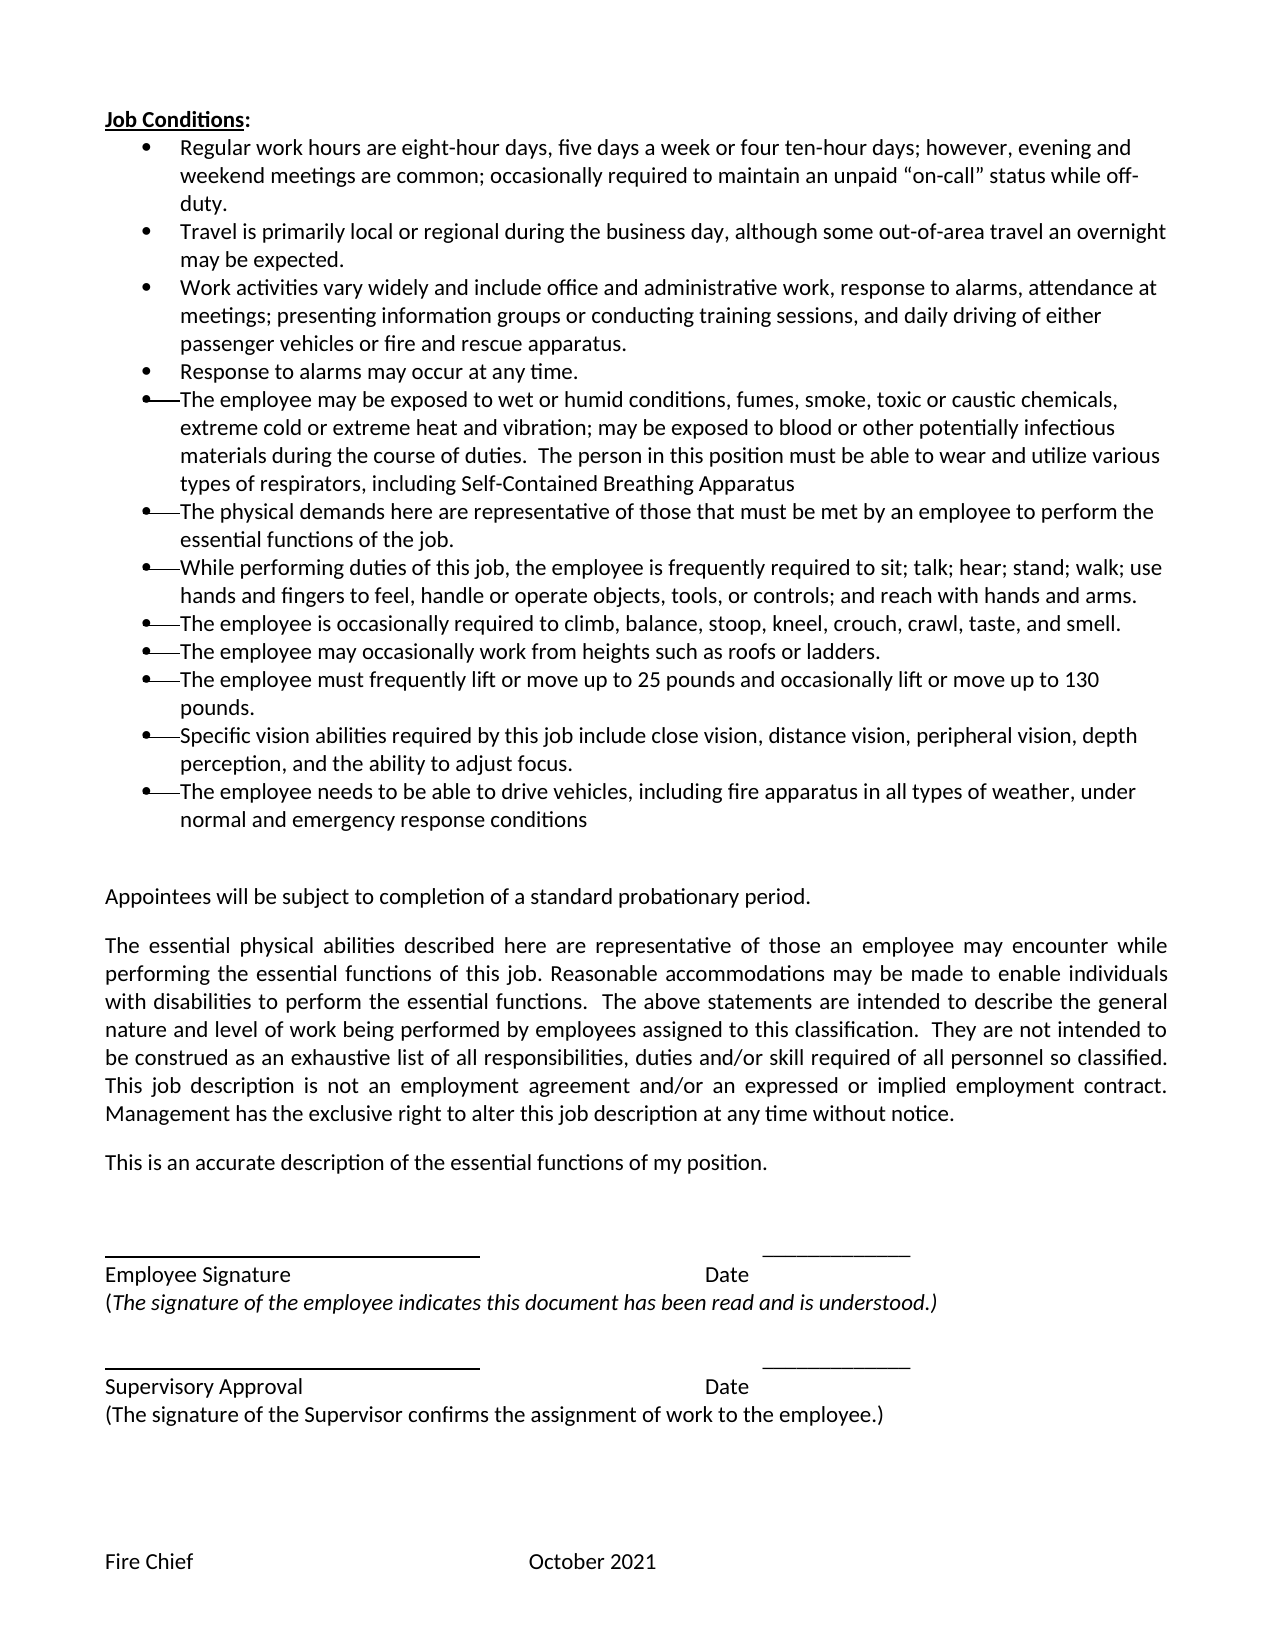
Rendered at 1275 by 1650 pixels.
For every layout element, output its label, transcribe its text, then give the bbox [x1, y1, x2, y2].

text This is an accurate description of the essential functions of my position. [105, 1148, 1170, 1176]
text Employee Signature Date [105, 1260, 1170, 1288]
list Regular work hours are eight-hour days, five days a week or four ten-hour days; however, evening and weekend meetings are common; occasionally required to maintain an unpaid “on-call” status while off-duty. [142, 133, 1170, 217]
list Response to alarms may occur at any time. [142, 357, 1170, 385]
list Travel is primarily local or regional during the business day, although some out-of-area travel an overnight may be expected. [142, 217, 1170, 273]
list While performing duties of this job, the employee is frequently required to sit; talk; hear; stand; walk; use hands and fingers to feel, handle or operate objects, tools, or controls; and reach with hands and arms. [142, 553, 1170, 609]
text _____________ [105, 1344, 1170, 1372]
text The essential physical abilities described here are representative of those an employee may encounter while performing the essential functions of this job. Reasonable accommodations may be made to enable individuals with disabilities to perform the essential functions. The above statements are intended to describe the general nature and level of work being performed by employees assigned to this classification. They are not intended to be construed as an exhaustive list of all responsibilities, duties and/or skill required of all personnel so classified. This job description is not an employment agreement and/or an expressed or implied employment contract. Management has the exclusive right to alter this job description at any time without notice. [105, 931, 1170, 1127]
text Appointees will be subject to completion of a standard probationary period. [105, 882, 1170, 910]
list The employee may occasionally work from heights such as roofs or ladders. [142, 637, 1170, 665]
text (The signature of the employee indicates this document has been read and is understood.) [105, 1288, 1170, 1316]
text _____________ [105, 1232, 1170, 1260]
list The physical demands here are representative of those that must be met by an employee to perform the essential functions of the job. [142, 497, 1170, 553]
text Supervisory Approval Date [105, 1372, 1170, 1400]
text Job Conditions: [105, 105, 1170, 133]
list Work activities vary widely and include office and administrative work, response to alarms, attendance at meetings; presenting information groups or conducting training sessions, and daily driving of either passenger vehicles or fire and rescue apparatus. [142, 273, 1170, 357]
list The employee needs to be able to drive vehicles, including fire apparatus in all types of weather, under normal and emergency response conditions [142, 777, 1170, 833]
list The employee may be exposed to wet or humid conditions, fumes, smoke, toxic or caustic chemicals, extreme cold or extreme heat and vibration; may be exposed to blood or other potentially infectious materials during the course of duties. The person in this position must be able to wear and utilize various types of respirators, including Self-Contained Breathing Apparatus [142, 385, 1170, 497]
list The employee must frequently lift or move up to 25 pounds and occasionally lift or move up to 130 pounds. [142, 665, 1170, 721]
list Specific vision abilities required by this job include close vision, distance vision, peripheral vision, depth perception, and the ability to adjust focus. [142, 721, 1170, 777]
list The employee is occasionally required to climb, balance, stoop, kneel, crouch, crawl, taste, and smell. [142, 609, 1170, 637]
text (The signature of the Supervisor confirms the assignment of work to the employee.) [105, 1400, 1170, 1428]
